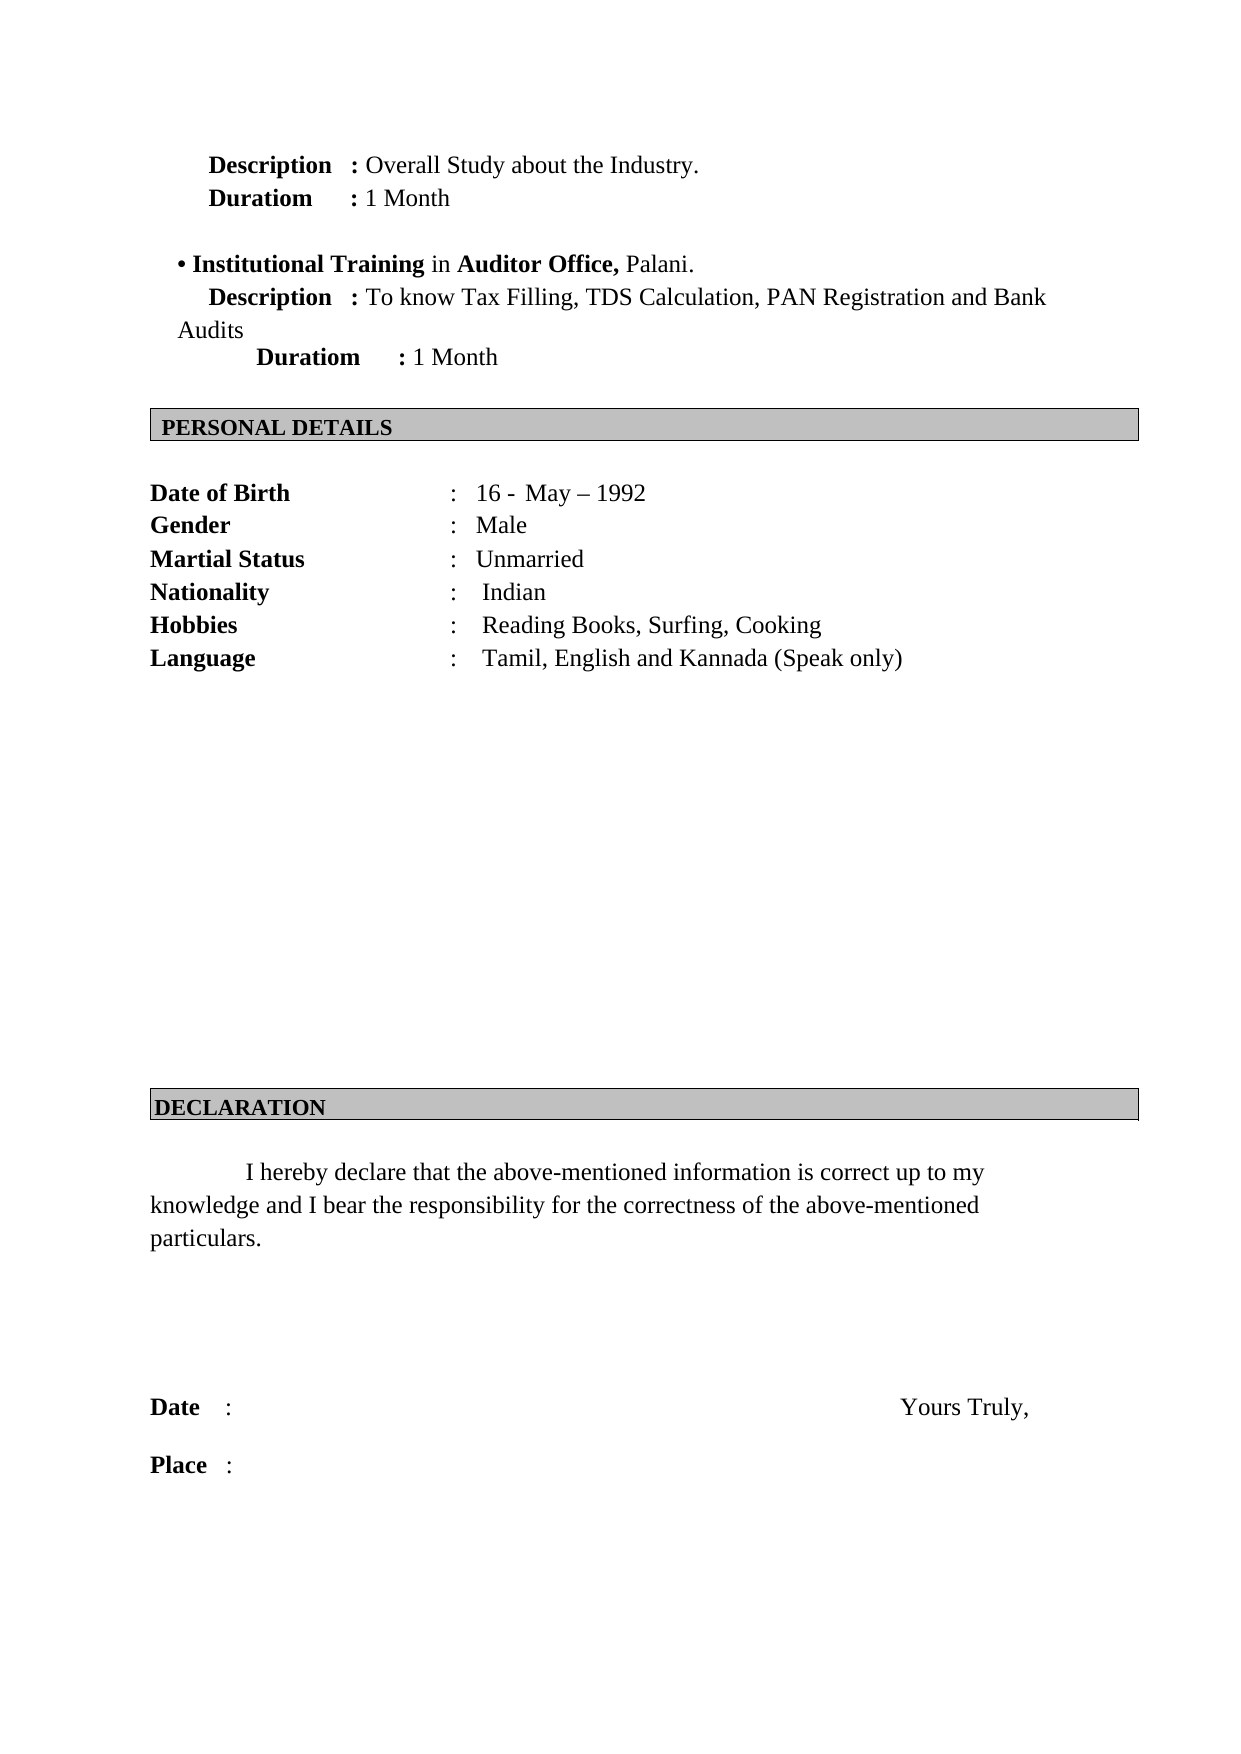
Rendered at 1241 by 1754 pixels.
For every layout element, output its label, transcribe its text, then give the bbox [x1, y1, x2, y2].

text Martial Status : Unmarried [150, 544, 1090, 572]
text Description : Overall Study about the Industry. [177, 150, 1090, 179]
text • Institutional Training in Auditor Office, Palani. [177, 249, 1090, 278]
text Date : Yours Truly, [150, 1392, 1090, 1421]
text Description : To know Tax Filling, TDS Calculation, PAN Registration and Bank Audits [177, 282, 1090, 344]
text I hereby declare that the above-mentioned information is correct up to my knowledge and I bear the responsibility for the correctness of the above-mentioned particulars. [150, 1157, 1090, 1252]
text Nationality : Indian [150, 577, 1090, 605]
text Duratiom : 1 Month [225, 348, 1090, 370]
text Date of Birth : 16 - May – 1992 [150, 478, 1090, 506]
text Gender : Male [150, 511, 1090, 539]
text Place : [150, 1450, 1090, 1478]
text Language : Tamil, English and Kannada (Speak only) [150, 643, 1090, 671]
text DECLARATION [154, 1094, 1090, 1120]
text PERSONAL DETAILS [150, 414, 1090, 441]
text Hobbies : Reading Books, Surfing, Cooking [150, 610, 1090, 638]
text Duratiom : 1 Month [177, 183, 1090, 212]
